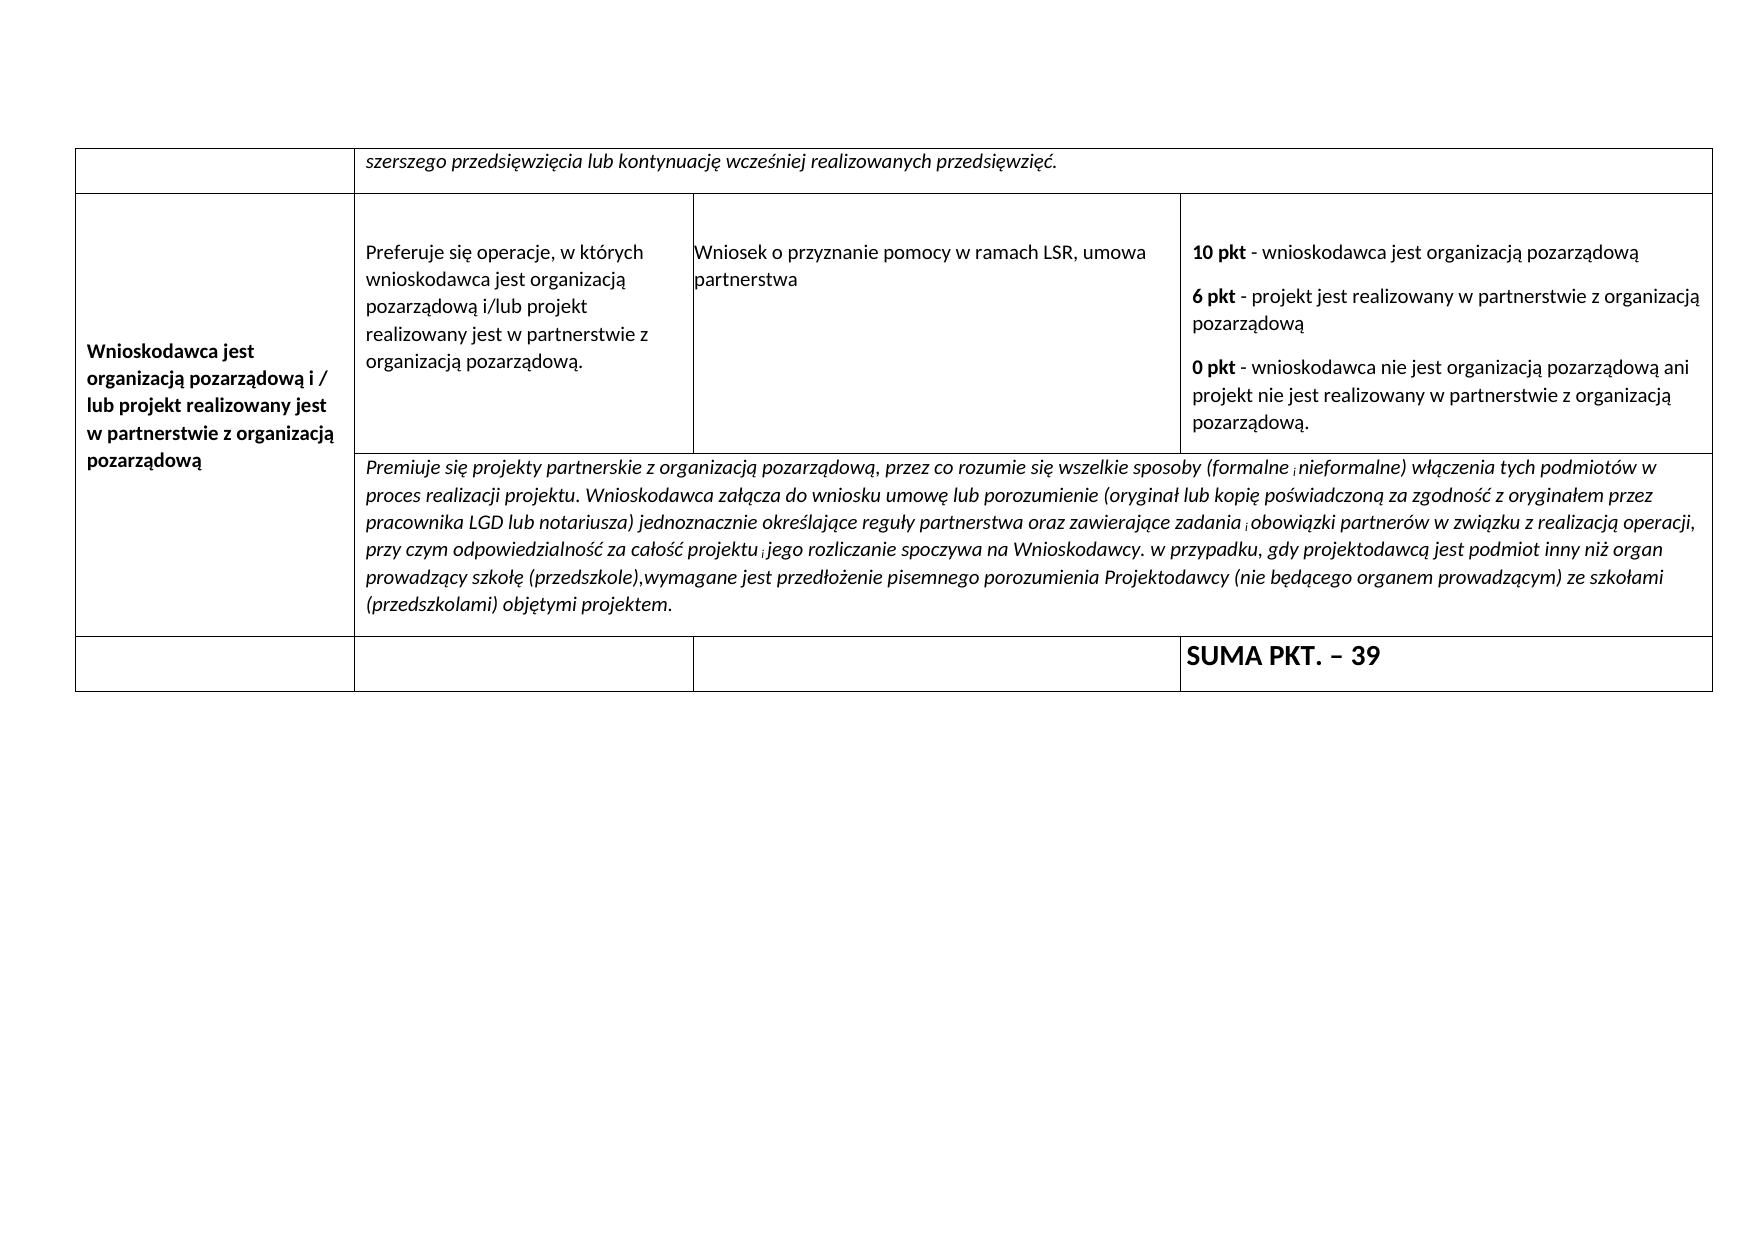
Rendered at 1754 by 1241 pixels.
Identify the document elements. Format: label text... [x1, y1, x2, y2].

table_cell [355, 194, 693, 238]
table_cell [76, 637, 354, 691]
table_cell Wnioskodawca jest organizacją pozarządową i / lub projekt realizowany jest w partnerstwie z organizacją pozarządową [76, 194, 354, 636]
table_cell SUMA PKT. – 39 [1181, 637, 1712, 691]
table_cell Preferuje się operacje, w których wnioskodawca jest organizacją pozarządową i/lub projekt realizowany jest w partnerstwie z organizacją pozarządową. [355, 238, 693, 453]
table_cell [355, 637, 693, 691]
table_cell [694, 194, 1180, 238]
table_cell Wniosek o przyznanie pomocy w ramach LSR, umowa partnerstwa [694, 238, 1180, 453]
table_cell [1181, 194, 1712, 238]
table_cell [355, 149, 1712, 193]
table_cell [694, 637, 1180, 691]
table_cell Premiuje się projekty partnerskie z organizacją pozarządową, przez co rozumie się wszelkie sposoby (formalne i nieformalne) włączenia tych podmiotów w proces realizacji projektu. Wnioskodawca załącza do wniosku umowę lub porozumienie (oryginał lub kopię poświadczoną za zgodność z oryginałem przez pracownika LGD lub notariusza) jednoznacznie określające reguły partnerstwa oraz zawierające zadania i obowiązki partnerów w związku z realizacją operacji, przy czym odpowiedzialność za całość projektu i jego rozliczanie spoczywa na Wnioskodawcy. w­ przypadku, gdy projektodawcą jest podmiot inny niż organ prowadzący szkołę (przedszkole),wymagane jest przedłożenie pisemnego porozumienia Projektodawcy (nie będącego organem prowadzącym) ze szkołami (przedszkolami) objętymi projektem. [355, 454, 1712, 636]
table_cell 10 pkt - wnioskodawca jest organizacją pozarządową 6 pkt - projekt jest realizowany w partnerstwie z organizacją pozarządową 0 pkt - wnioskodawca nie jest organizacją pozarządową ani projekt nie jest realizowany w partnerstwie z organizacją pozarządową. [1181, 238, 1712, 453]
